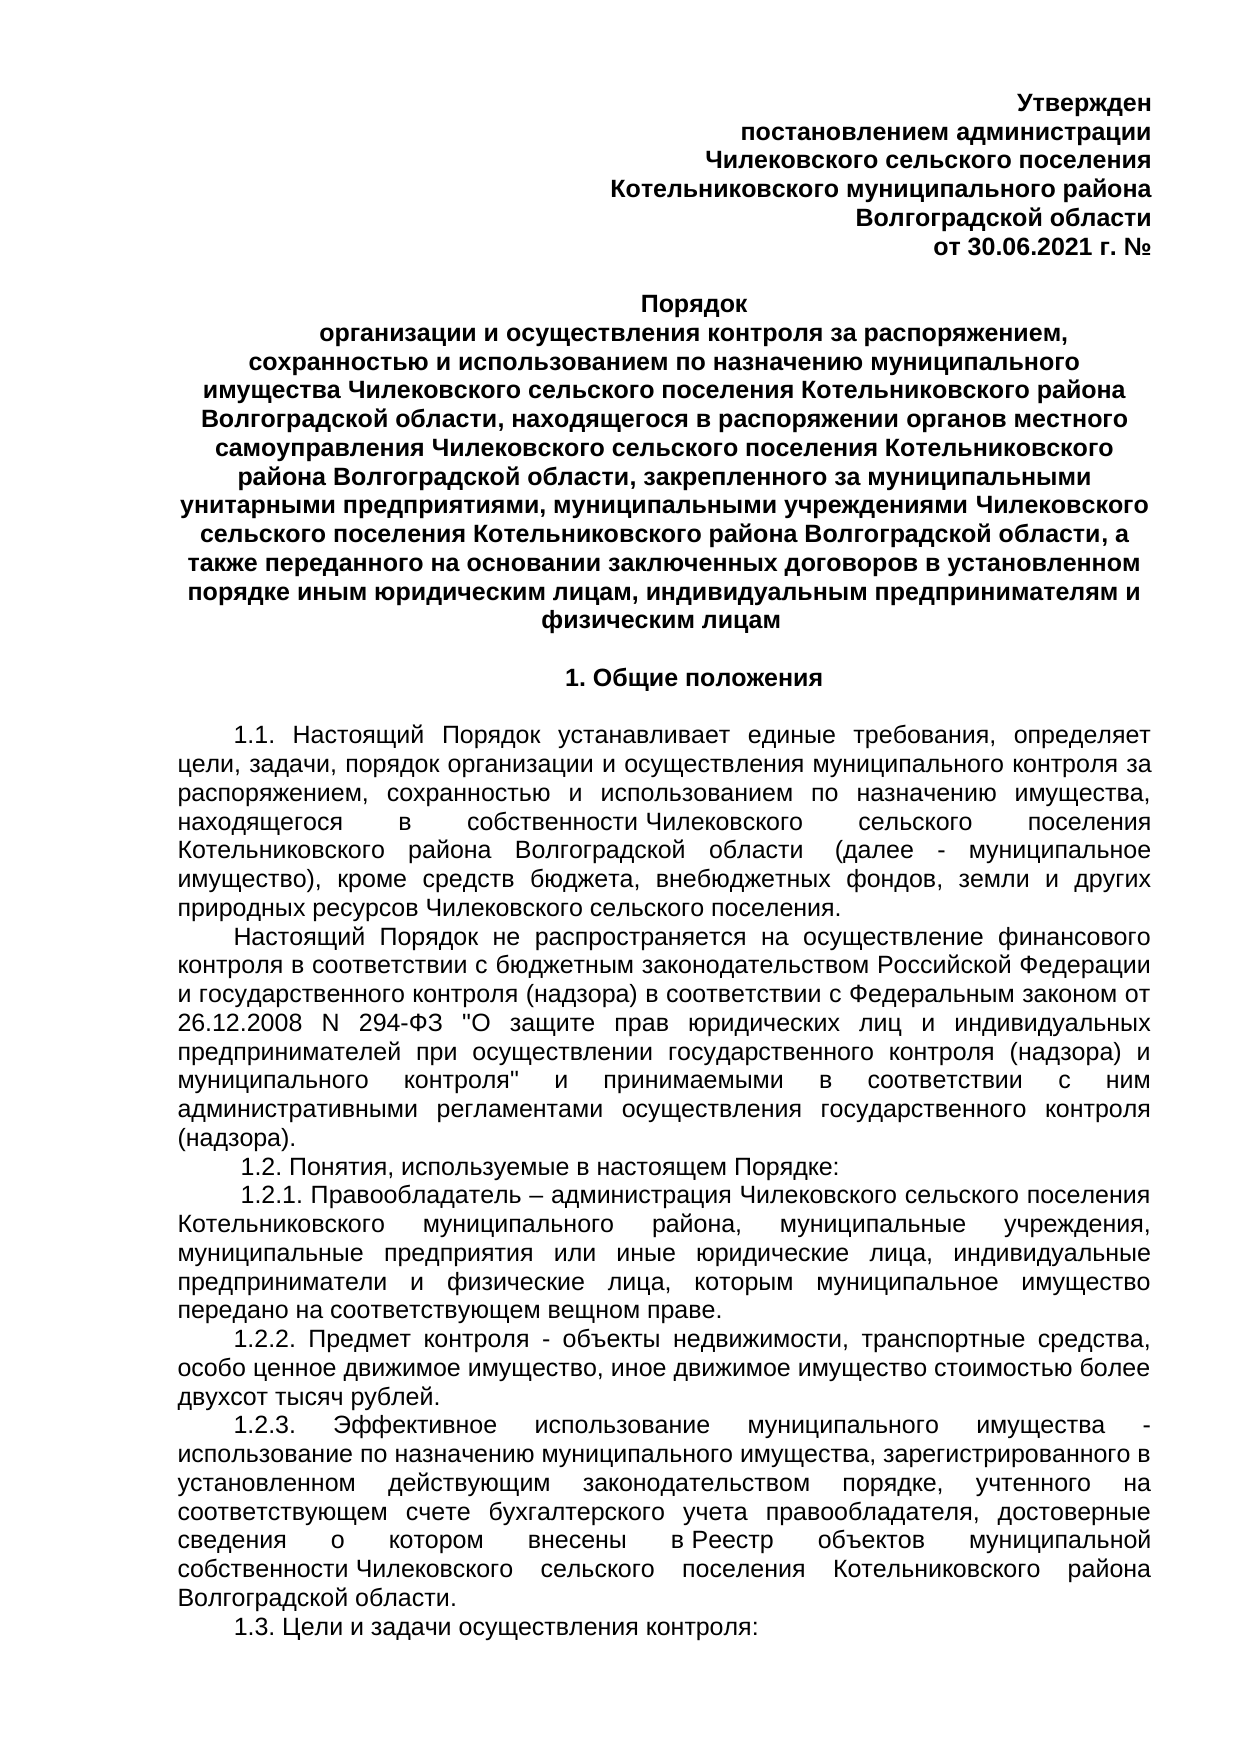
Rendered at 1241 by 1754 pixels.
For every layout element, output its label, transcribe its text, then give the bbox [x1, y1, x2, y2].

text 1.2.2. Предмет контроля - объекты недвижимости, транспортные средства, особо ценное движимое имущество, иное движимое имущество стоимостью более двухсот тысяч рублей. [177, 1324, 1152, 1410]
text от 30.06.2021 г. № [177, 232, 1152, 260]
text Настоящий Порядок не распространяется на осуществление финансового контроля в соответствии с бюджетным законодательством Российской Федерации и государственного контроля (надзора) в соответствии с Федеральным законом от 26.12.2008 N 294-ФЗ "О защите прав юридических лиц и индивидуальных предпринимателей при осуществлении государственного контроля (надзора) и муниципального контроля" и принимаемыми в соответствии с ним административными регламентами осуществления государственного контроля (надзора). [177, 922, 1152, 1152]
text 1.2.3. Эффективное использование муниципального имущества - использование по назначению муниципального имущества, зарегистрированного в установленном действующим законодательством порядке, учтенного на соответствующем счете бухгалтерского учета правообладателя, достоверные сведения о котором внесены в Реестр объектов муниципальной собственности Чилековского сельского поселения Котельниковского района Волгоградской области. [177, 1410, 1152, 1612]
text Утвержден [177, 88, 1152, 117]
text Котельниковского муниципального района [177, 174, 1152, 203]
text 1.1. Настоящий Порядок устанавливает единые требования, определяет цели, задачи, порядок организации и осуществления муниципального контроля за распоряжением, сохранностью и использованием по назначению имущества, находящегося в собственности Чилековского сельского поселения Котельниковского района Волгоградской области (далее - муниципальное имущество), кроме средств бюджета, внебюджетных фондов, земли и других природных ресурсов Чилековского сельского поселения. [177, 720, 1152, 922]
text 1. Общие положения [177, 663, 1152, 692]
text постановлением администрации [177, 117, 1152, 145]
text Порядок [177, 289, 1152, 318]
text 1.2.1. Правообладатель – администрация Чилековского сельского поселения Котельниковского муниципального района, муниципальные учреждения, муниципальные предприятия или иные юридические лица, индивидуальные предприниматели и физические лица, которым муниципальное имущество передано на соответствующем вещном праве. [177, 1180, 1152, 1324]
text 1.3. Цели и задачи осуществления контроля: [177, 1612, 1152, 1640]
text 1.2. Понятия, используемые в настоящем Порядке: [177, 1152, 1152, 1180]
text Чилековского сельского поселения [177, 145, 1152, 174]
text Волгоградской области [177, 203, 1152, 232]
text организации и осуществления контроля за распоряжением, сохранностью и использованием по назначению муниципального имущества Чилековского сельского поселения Котельниковского района Волгоградской области, находящегося в распоряжении органов местного самоуправления Чилековского сельского поселения Котельниковского района Волгоградской области, закрепленного за муниципальными унитарными предприятиями, муниципальными учреждениями Чилековского сельского поселения Котельниковского района Волгоградской области, а также переданного на основании заключенных договоров в установленном порядке иным юридическим лицам, индивидуальным предпринимателям и физическим лицам [177, 318, 1152, 634]
